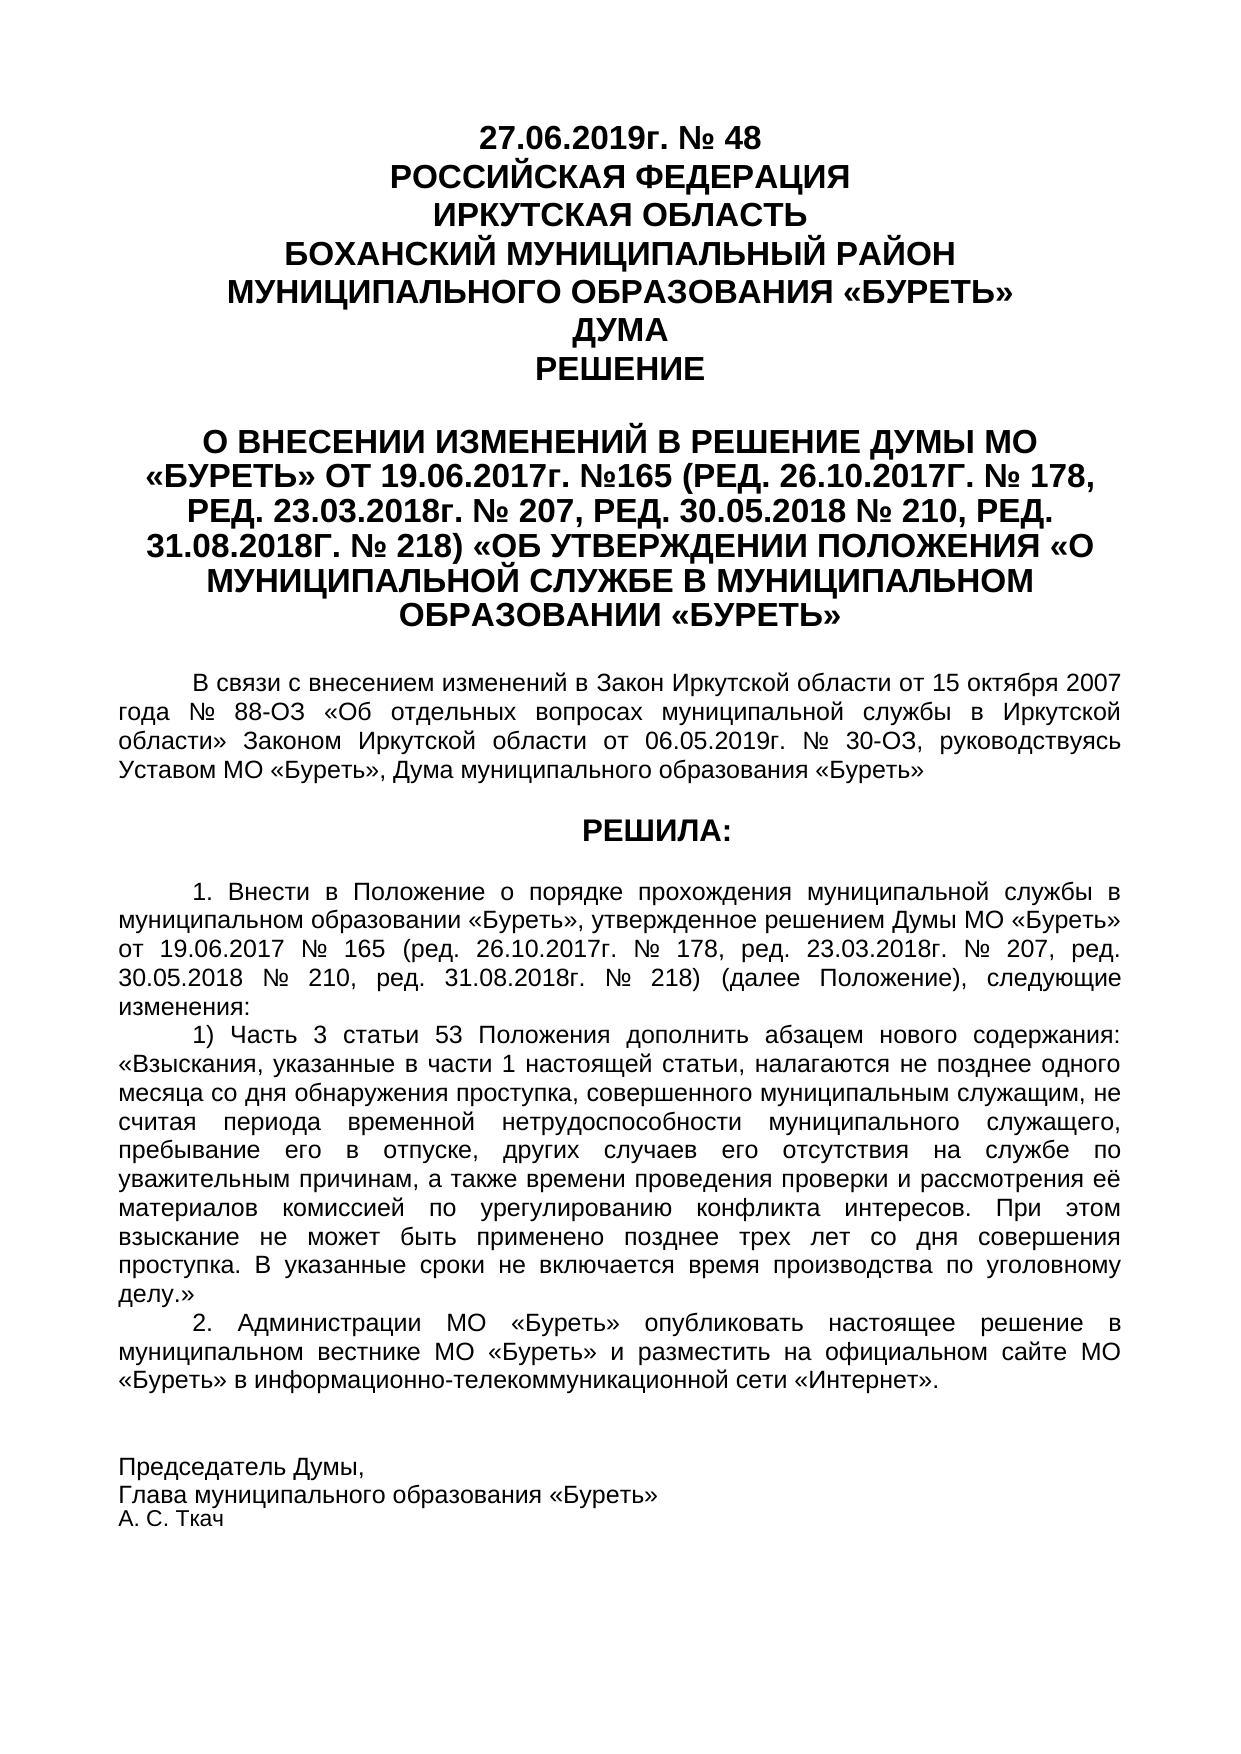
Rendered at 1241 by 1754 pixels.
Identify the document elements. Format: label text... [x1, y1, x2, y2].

text 1. Внести в Положение о порядке прохождения муниципальной службы в муниципальном образовании «Буреть», утвержденное решением Думы МО «Буреть» от 19.06.2017 № 165 (ред. 26.10.2017г. № 178, ред. 23.03.2018г. № 207, ред. 30.05.2018 № 210, ред. 31.08.2018г. № 218) (далее Положение), следующие изменения: [118, 877, 1122, 1021]
text О ВНЕСЕНИИ ИЗМЕНЕНИЙ В РЕШЕНИЕ ДУМЫ МО «БУРЕТЬ» ОТ 19.06.2017г. №165 (РЕД. 26.10.2017Г. № 178, РЕД. 23.03.2018г. № 207, РЕД. 30.05.2018 № 210, РЕД. 31.08.2018Г. № 218) «ОБ УТВЕРЖДЕНИИ ПОЛОЖЕНИЯ «О МУНИЦИПАЛЬНОЙ СЛУЖБЕ В МУНИЦИПАЛЬНОМ ОБРАЗОВАНИИ «БУРЕТЬ» [118, 426, 1122, 634]
text 1) Часть 3 статьи 53 Положения дополнить абзацем нового содержания: «Взыскания, указанные в части 1 настоящей статьи, налагаются не позднее одного месяца со дня обнаружения проступка, совершенного муниципальным служащим, не считая периода временной нетрудоспособности муниципального служащего, пребывание его в отпуске, других случаев его отсутствия на службе по уважительным причинам, а также времени проведения проверки и рассмотрения её материалов комиссией по урегулированию конфликта интересов. При этом взыскание не может быть применено позднее трех лет со дня совершения проступка. В указанные сроки не включается время производства по уголовному делу.» [118, 1021, 1122, 1308]
title Председатель Думы, [118, 1452, 1122, 1481]
title МУНИЦИПАЛЬНОГО ОБРАЗОВАНИЯ «БУРЕТЬ» [118, 272, 1122, 310]
text В связи с внесением изменений в Закон Иркутской области от 15 октября 2007 года № 88-ОЗ «Об отдельных вопросах муниципальной службы в Иркутской области» Законом Иркутской области от 06.05.2019г. № 30-ОЗ, руководствуясь Уставом МО «Буреть», Дума муниципального образования «Буреть» [118, 668, 1122, 783]
title Глава муниципального образования «Буреть» [118, 1481, 1122, 1509]
title РОССИЙСКАЯ ФЕДЕРАЦИЯ [118, 157, 1122, 195]
title ИРКУТСКАЯ ОБЛАСТЬ [118, 195, 1122, 233]
title 27.06.2019г. № 48 [118, 118, 1122, 157]
text ДУМА [118, 310, 1122, 349]
text РЕШИЛА: [118, 812, 1122, 848]
title БОХАНСКИЙ МУНИЦИПАЛЬНЫЙ РАЙОН [118, 233, 1122, 272]
text А. С. Ткач [118, 1509, 1122, 1531]
text РЕШЕНИЕ [118, 349, 1122, 387]
text 2. Администрации МО «Буреть» опубликовать настоящее решение в муниципальном вестнике МО «Буреть» и разместить на официальном сайте МО «Буреть» в информационно-телекоммуникационной сети «Интернет». [118, 1308, 1122, 1394]
